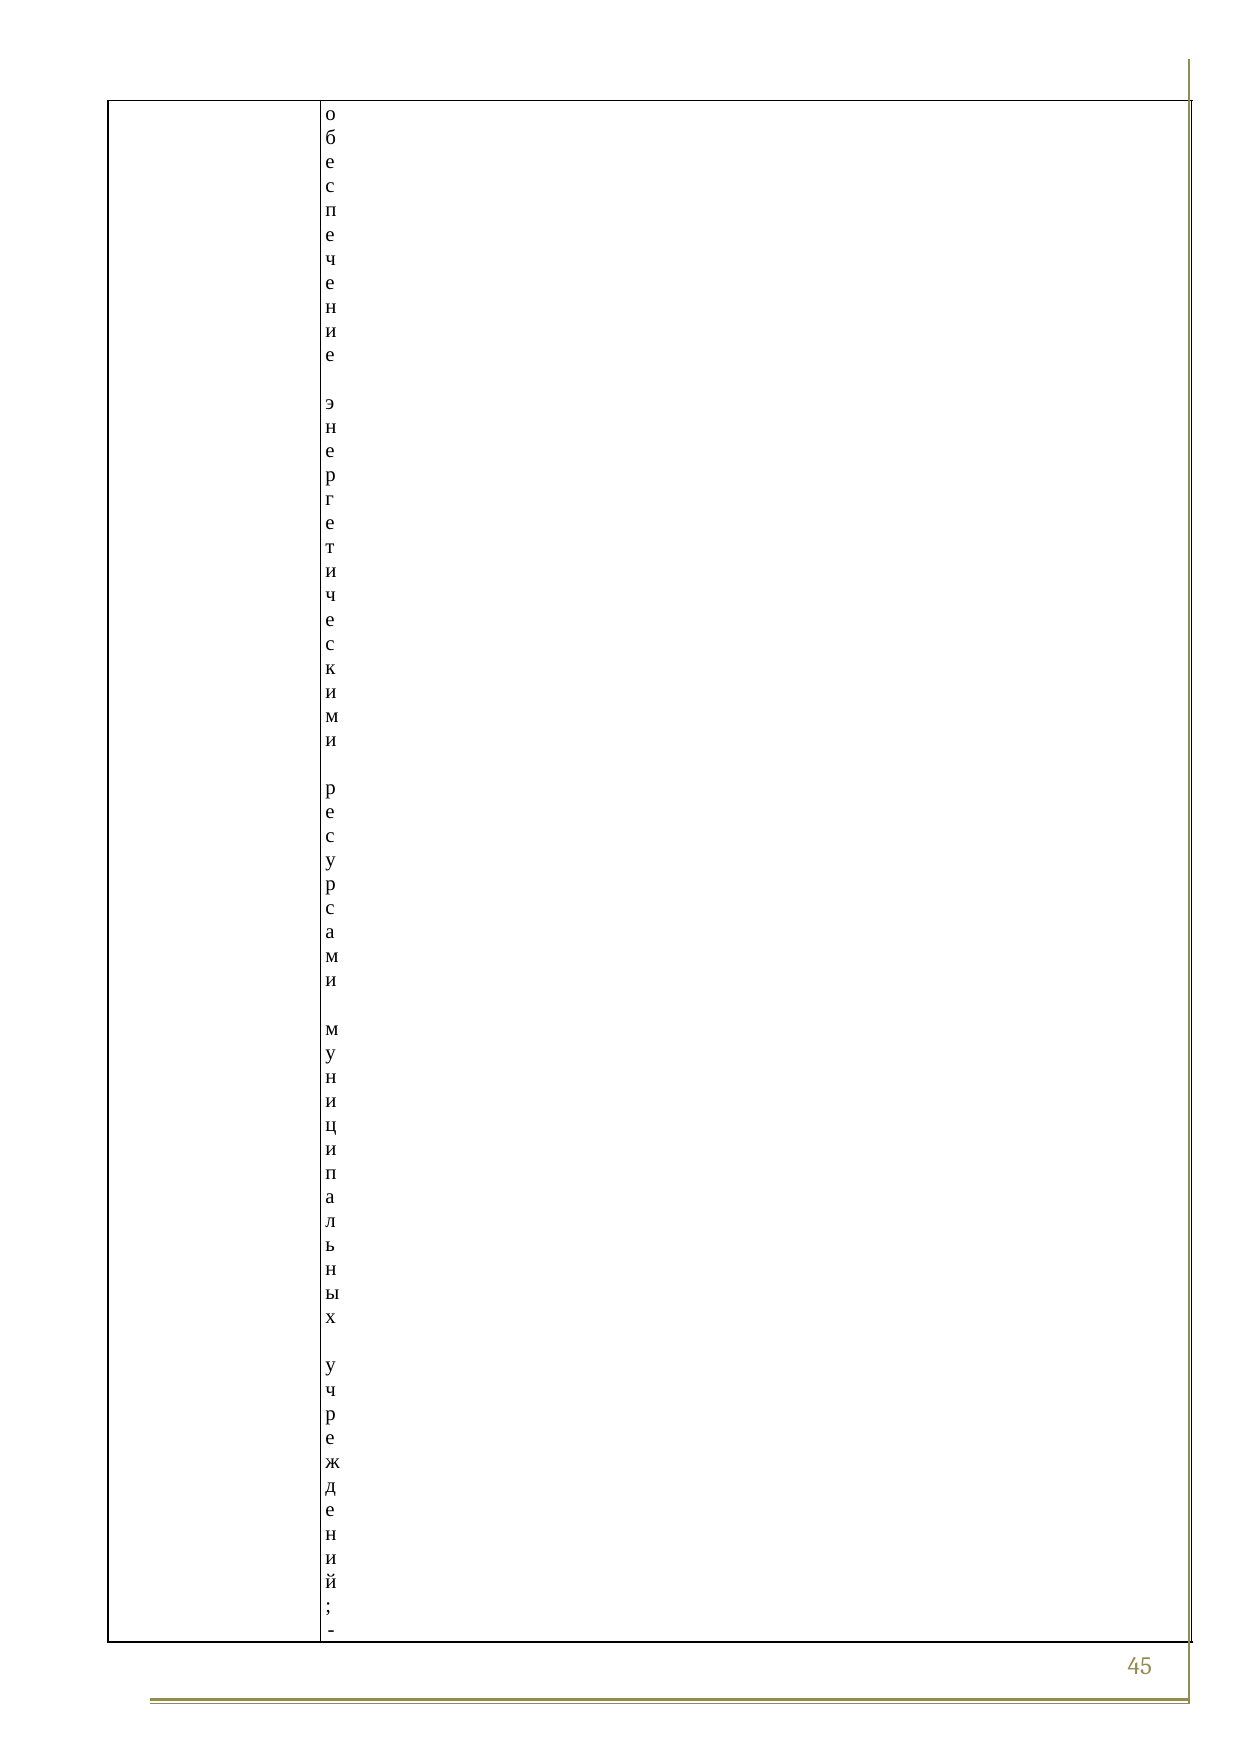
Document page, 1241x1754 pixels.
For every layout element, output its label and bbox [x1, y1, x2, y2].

table_cell [321, 101, 1188, 1641]
table_cell [109, 101, 320, 1641]
